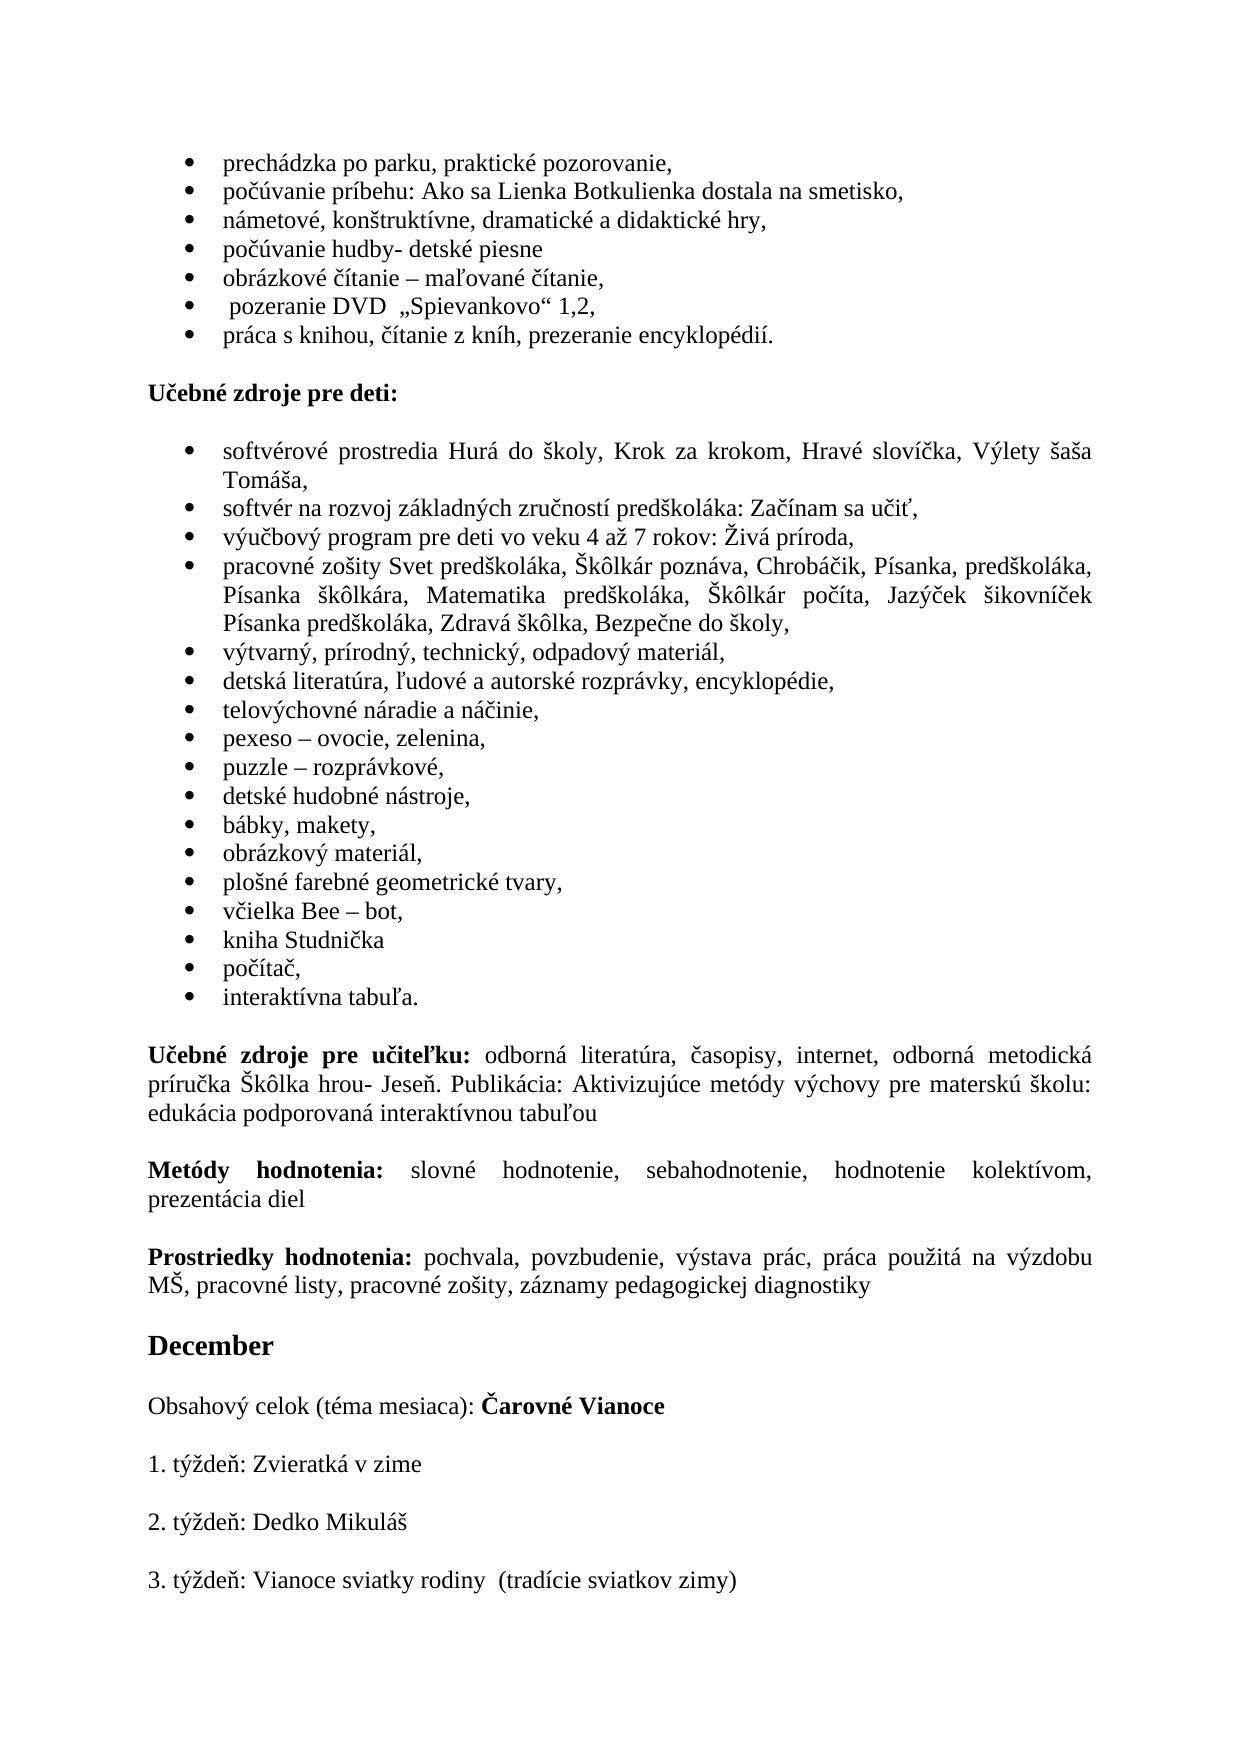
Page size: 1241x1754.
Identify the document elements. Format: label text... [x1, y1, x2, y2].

list detská literatúra, ľudové a autorské rozprávky, encyklopédie, [185, 666, 1093, 695]
list telovýchovné náradie a náčinie, [185, 695, 1093, 723]
list práca s knihou, čítanie z kníh, prezeranie encyklopédií. [185, 320, 1093, 349]
text Prostriedky hodnotenia: pochvala, povzbudenie, výstava prác, práca použitá na výzdobu MŠ, pracovné listy, pracovné zošity, záznamy pedagogickej diagnostiky [148, 1242, 1093, 1299]
text 3. týždeň: Vianoce sviatky rodiny (tradície sviatkov zimy) [148, 1565, 1093, 1594]
list detské hudobné nástroje, [185, 781, 1093, 810]
text 2. týždeň: Dedko Mikuláš [148, 1507, 1093, 1536]
list obrázkový materiál, [185, 838, 1093, 867]
text Učebné zdroje pre deti: [148, 378, 1093, 407]
text 1. týždeň: Zvieratká v zime [148, 1449, 1093, 1478]
list softvérové prostredia Hurá do školy, Krok za krokom, Hravé slovíčka, Výlety šaša Tomáša, [185, 436, 1093, 493]
list počúvanie príbehu: Ako sa Lienka Botkulienka dostala na smetisko, [185, 176, 1093, 205]
list počúvanie hudby- detské piesne [185, 234, 1093, 263]
list počítač, [185, 953, 1093, 982]
list prechádzka po parku, praktické pozorovanie, [185, 148, 1093, 176]
list softvér na rozvoj základných zručností predškoláka: Začínam sa učiť, [185, 493, 1093, 522]
text December [148, 1328, 1093, 1362]
list kniha Studnička [185, 925, 1093, 953]
list bábky, makety, [185, 810, 1093, 838]
list výučbový program pre deti vo veku 4 až 7 rokov: Živá príroda, [185, 522, 1093, 551]
list výtvarný, prírodný, technický, odpadový materiál, [185, 637, 1093, 666]
list plošné farebné geometrické tvary, [185, 867, 1093, 896]
list námetové, konštruktívne, dramatické a didaktické hry, [185, 205, 1093, 234]
text Metódy hodnotenia: slovné hodnotenie, sebahodnotenie, hodnotenie kolektívom, prezentácia diel [148, 1156, 1093, 1213]
list pozeranie DVD „Spievankovo“ 1,2, [185, 291, 1093, 320]
text Obsahový celok (téma mesiaca): Čarovné Vianoce [148, 1391, 1093, 1420]
list interaktívna tabuľa. [185, 982, 1093, 1011]
list obrázkové čítanie – maľované čítanie, [185, 263, 1093, 291]
text Učebné zdroje pre učiteľku: odborná literatúra, časopisy, internet, odborná metodická príručka Škôlka hrou- Jeseň. Publikácia: Aktivizujúce metódy výchovy pre materskú školu: edukácia podporovaná interaktívnou tabuľou [148, 1040, 1093, 1126]
list pracovné zošity Svet predškoláka, Škôlkár poznáva, Chrobáčik, Písanka, predškoláka, Písanka škôlkára, Matematika predškoláka, Škôlkár počíta, Jazýček šikovníček Písanka predškoláka, Zdravá škôlka, Bezpečne do školy, [185, 551, 1093, 637]
list včielka Bee – bot, [185, 896, 1093, 925]
list puzzle – rozprávkové, [185, 752, 1093, 781]
list pexeso – ovocie, zelenina, [185, 723, 1093, 752]
